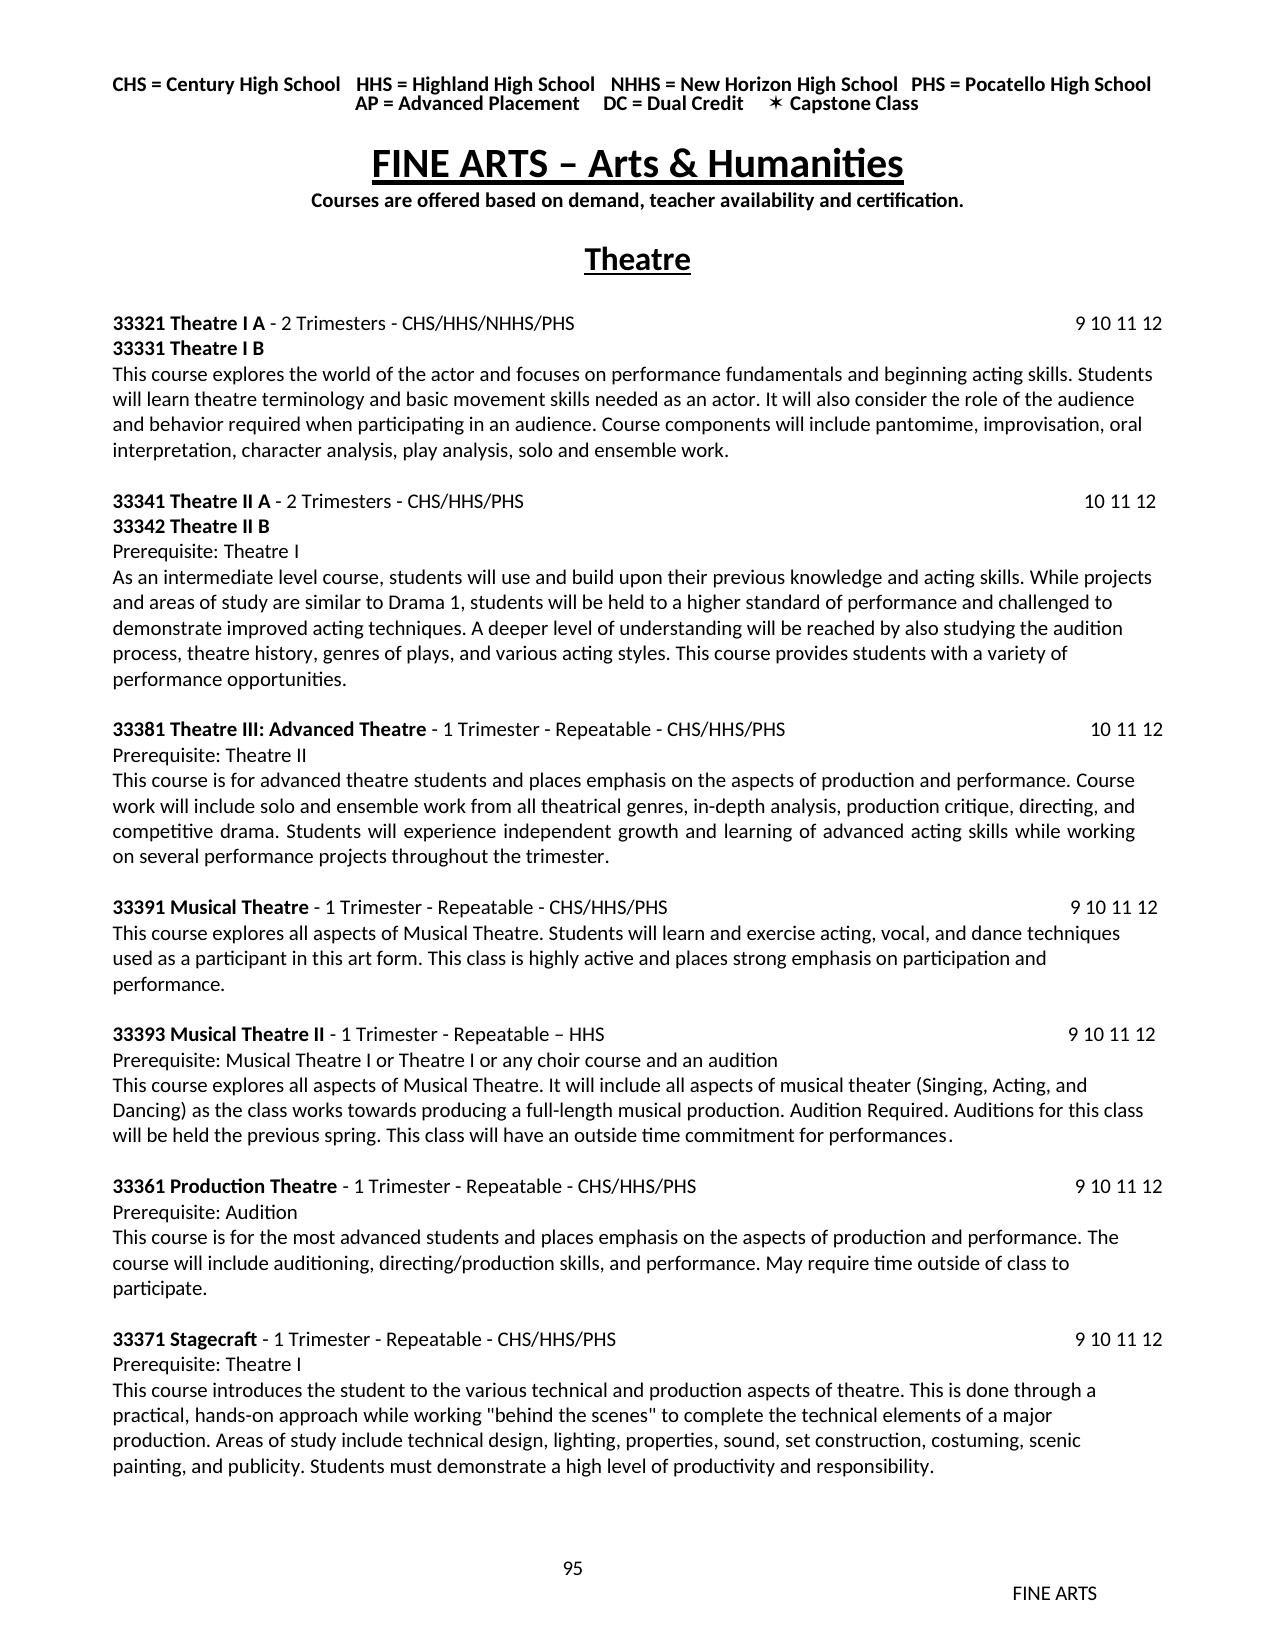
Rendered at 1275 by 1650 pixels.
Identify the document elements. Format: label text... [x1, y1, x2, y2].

text 33321 Theatre I A - 2 Trimesters - CHS/HHS/NHHS/PHS 9 10 11 12 [27, 310, 1248, 335]
text This course introduces the student to the various technical and production aspects of theatre. This is done through a practical, hands-on approach while working "behind the scenes" to complete the technical elements of a major production. Areas of study include technical design, lighting, properties, sound, set construction, costuming, scenic painting, and publicity. Students must demonstrate a high level of productivity and responsibility. [112, 1377, 1153, 1478]
subtitle FINE ARTS – Arts & Humanities [279, 137, 996, 187]
text 33341 Theatre II A - 2 Trimesters - CHS/HHS/PHS 10 11 12 [112, 488, 1252, 513]
subtitle 33331 Theatre I B [112, 335, 1252, 361]
text 33371 Stagecraft - 1 Trimester - Repeatable - CHS/HHS/PHS 9 10 11 12 Prerequisite: Theatre I [112, 1326, 1163, 1377]
subtitle Courses are offered based on demand, teacher availability and certification. [279, 187, 996, 212]
text This course is for advanced theatre students and places emphasis on the aspects of production and performance. Course work will include solo and ensemble work from all theatrical genres, in-depth analysis, production critique, directing, and competitive drama. Students will experience independent growth and learning of advanced acting skills while working on several performance projects throughout the trimester. [112, 767, 1135, 869]
text This course explores all aspects of Musical Theatre. It will include all aspects of musical theater (Singing, Acting, and Dancing) as the class works towards producing a full-length musical production. Audition Required. Auditions for this class will be held the previous spring. This class will have an outside time commitment for performances. [112, 1073, 1153, 1148]
text This course is for the most advanced students and places emphasis on the aspects of production and performance. The course will include auditioning, directing/production skills, and performance. May require time outside of class to participate. [112, 1224, 1153, 1301]
text 33361 Production Theatre - 1 Trimester - Repeatable - CHS/HHS/PHS 9 10 11 12 Prerequisite: Audition [112, 1173, 1163, 1224]
text 33391 Musical Theatre - 1 Trimester - Repeatable - CHS/HHS/PHS 9 10 11 12 This course explores all aspects of Musical Theatre. Students will learn and exercise acting, vocal, and dance techniques used as a participant in this art form. This class is highly active and places strong emphasis on participation and performance. [112, 894, 1158, 996]
text As an intermediate level course, students will use and build upon their previous knowledge and acting skills. While projects and areas of study are similar to Drama 1, students will be held to a higher standard of performance and challenged to demonstrate improved acting techniques. A deeper level of understanding will be reached by also studying the audition process, theatre history, genres of plays, and various acting styles. This course provides students with a variety of performance opportunities. [112, 564, 1153, 691]
subtitle Theatre [279, 238, 996, 278]
text 33381 Theatre III: Advanced Theatre - 1 Trimester - Repeatable - CHS/HHS/PHS 10 11 12 Prerequisite: Theatre II [112, 717, 1163, 767]
text This course explores the world of the actor and focuses on performance fundamentals and beginning acting skills. Students will learn theatre terminology and basic movement skills needed as an actor. It will also consider the role of the audience and behavior required when participating in an audience. Course components will include pantomime, improvisation, oral interpretation, character analysis, play analysis, solo and ensemble work. [112, 361, 1153, 462]
text Prerequisite: Theatre I [112, 539, 1252, 564]
text 33393 Musical Theatre II - 1 Trimester - Repeatable – HHS 9 10 11 12 Prerequisite: Musical Theatre I or Theatre I or any choir course and an audition [112, 1022, 1156, 1072]
subtitle 33342 Theatre II B [112, 513, 1252, 539]
